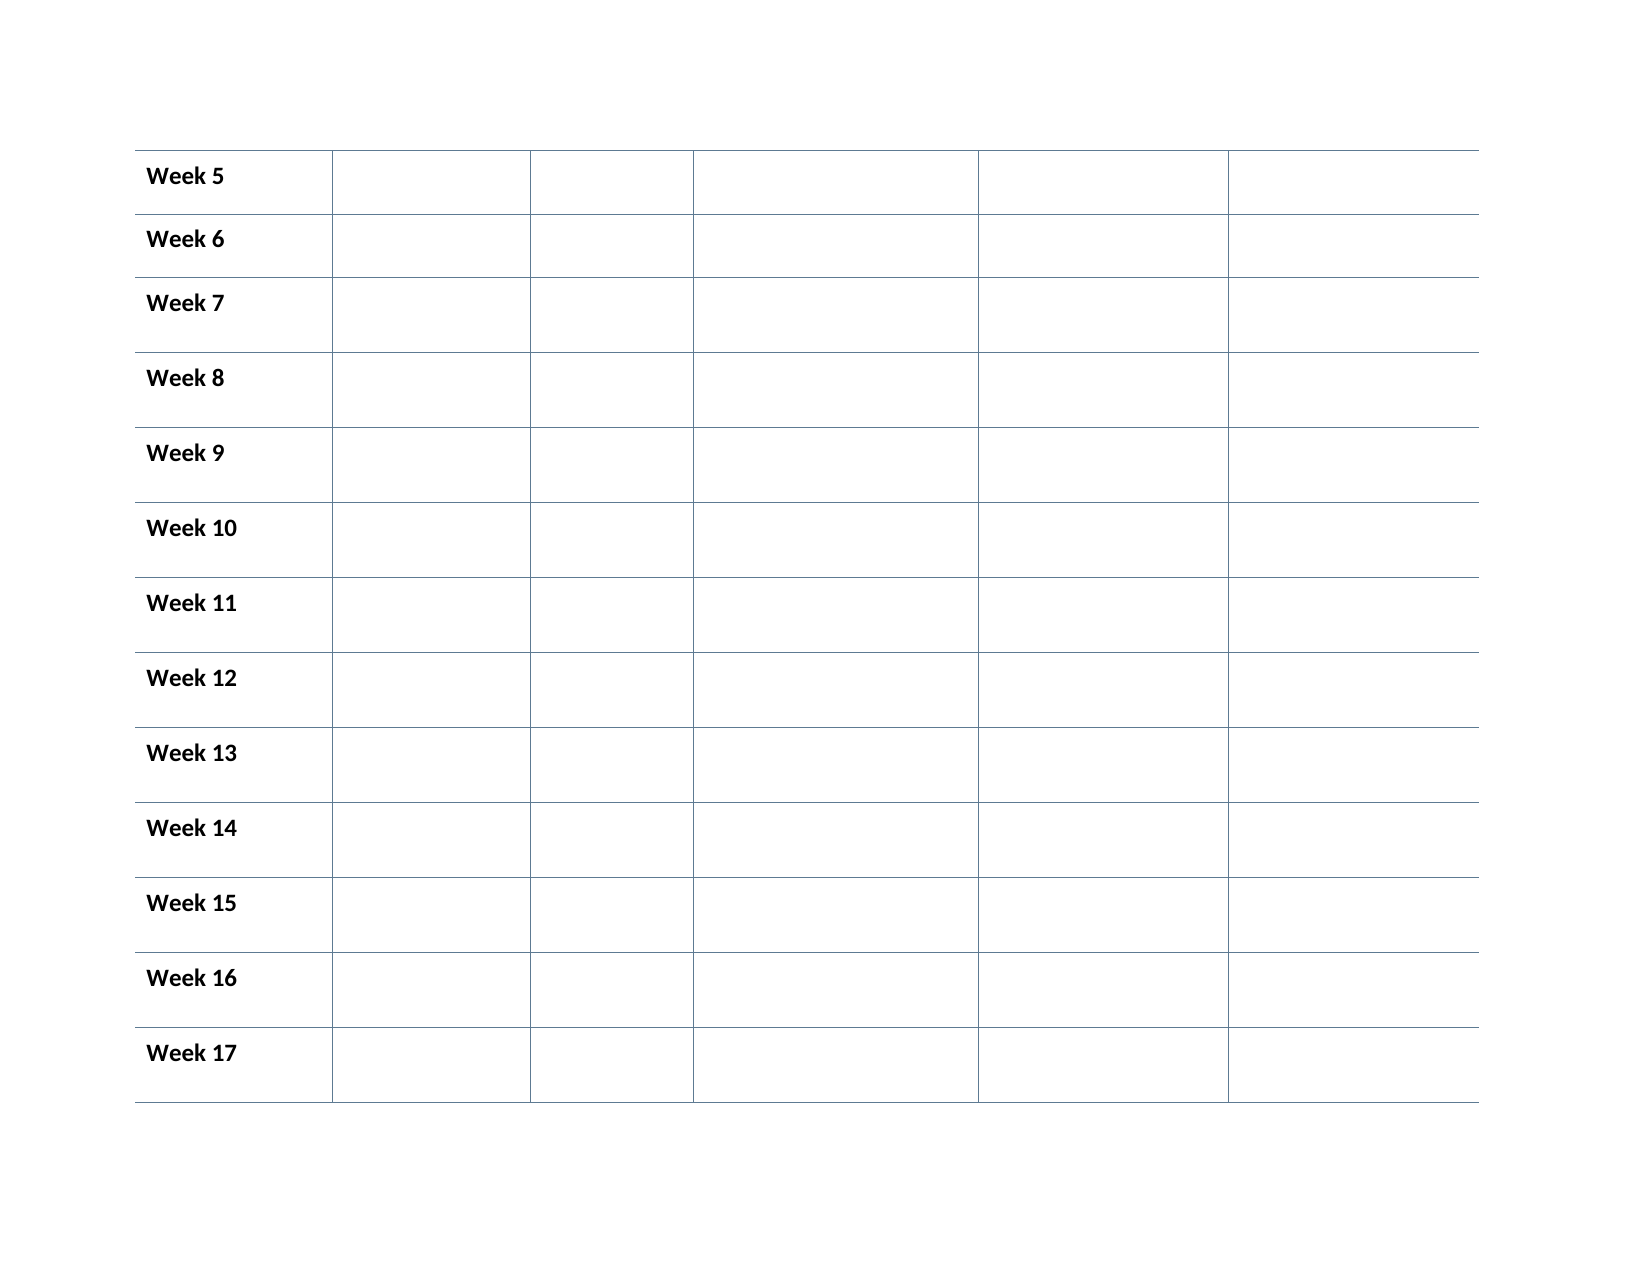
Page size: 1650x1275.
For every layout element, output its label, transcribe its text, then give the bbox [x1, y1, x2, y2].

table_cell [694, 728, 978, 802]
table_cell [979, 1028, 1228, 1102]
table_cell [531, 728, 693, 802]
table_cell [333, 503, 530, 577]
table_cell [979, 215, 1228, 277]
table_cell [1229, 278, 1479, 352]
table_cell [979, 151, 1228, 213]
table_cell [694, 428, 978, 502]
table_cell [1229, 803, 1479, 877]
table_cell [531, 353, 693, 427]
table_cell [979, 578, 1228, 652]
table_cell [979, 353, 1228, 427]
table_cell [979, 953, 1228, 1027]
table_cell [531, 878, 693, 952]
table_cell [333, 353, 530, 427]
table_cell [694, 503, 978, 577]
table_cell [694, 578, 978, 652]
table_cell [333, 953, 530, 1027]
table_cell [1229, 578, 1479, 652]
table_cell [1229, 503, 1479, 577]
table_cell [694, 653, 978, 727]
table_cell [531, 215, 693, 277]
table_cell [694, 878, 978, 952]
table_cell [1229, 151, 1479, 213]
table_cell [1229, 878, 1479, 952]
table_cell Week 7 [135, 278, 332, 352]
table_cell [333, 215, 530, 277]
table_cell [979, 803, 1228, 877]
table_cell Week 8 [135, 353, 332, 427]
table_cell Week 6 [135, 215, 332, 277]
table_cell [979, 428, 1228, 502]
table_cell Week 13 [135, 728, 332, 802]
table_cell [333, 151, 530, 213]
table_cell [531, 503, 693, 577]
table_cell [1229, 953, 1479, 1027]
table_cell [333, 728, 530, 802]
table_cell [531, 803, 693, 877]
table_cell [531, 278, 693, 352]
table_cell [694, 215, 978, 277]
table_cell [979, 728, 1228, 802]
table_cell [531, 1028, 693, 1102]
table_cell [333, 428, 530, 502]
table_cell [531, 428, 693, 502]
table_cell [333, 653, 530, 727]
table_cell [694, 953, 978, 1027]
table_cell Week 14 [135, 803, 332, 877]
table_cell [1229, 428, 1479, 502]
table_cell [1229, 215, 1479, 277]
table_cell [531, 953, 693, 1027]
table_cell Week 12 [135, 653, 332, 727]
table_cell [531, 151, 693, 213]
table_cell [1229, 728, 1479, 802]
table_cell Week 10 [135, 503, 332, 577]
table_cell Week 11 [135, 578, 332, 652]
table_cell [333, 1028, 530, 1102]
table_cell [694, 278, 978, 352]
table_cell [531, 578, 693, 652]
table_cell Week 5 [135, 151, 332, 213]
table_cell [979, 653, 1228, 727]
table_cell [531, 653, 693, 727]
table_cell Week 17 [135, 1028, 332, 1102]
table_cell [694, 803, 978, 877]
table_cell [979, 503, 1228, 577]
table_cell [333, 278, 530, 352]
table_cell [1229, 353, 1479, 427]
table_cell [694, 353, 978, 427]
table_cell [979, 278, 1228, 352]
table_cell Week 9 [135, 428, 332, 502]
table_cell [333, 878, 530, 952]
table_cell [333, 578, 530, 652]
table_cell [1229, 1028, 1479, 1102]
table_cell [979, 878, 1228, 952]
table_cell Week 16 [135, 953, 332, 1027]
table_cell [333, 803, 530, 877]
table_cell [694, 1028, 978, 1102]
table_cell Week 15 [135, 878, 332, 952]
table_cell [1229, 653, 1479, 727]
table_cell [694, 151, 978, 213]
